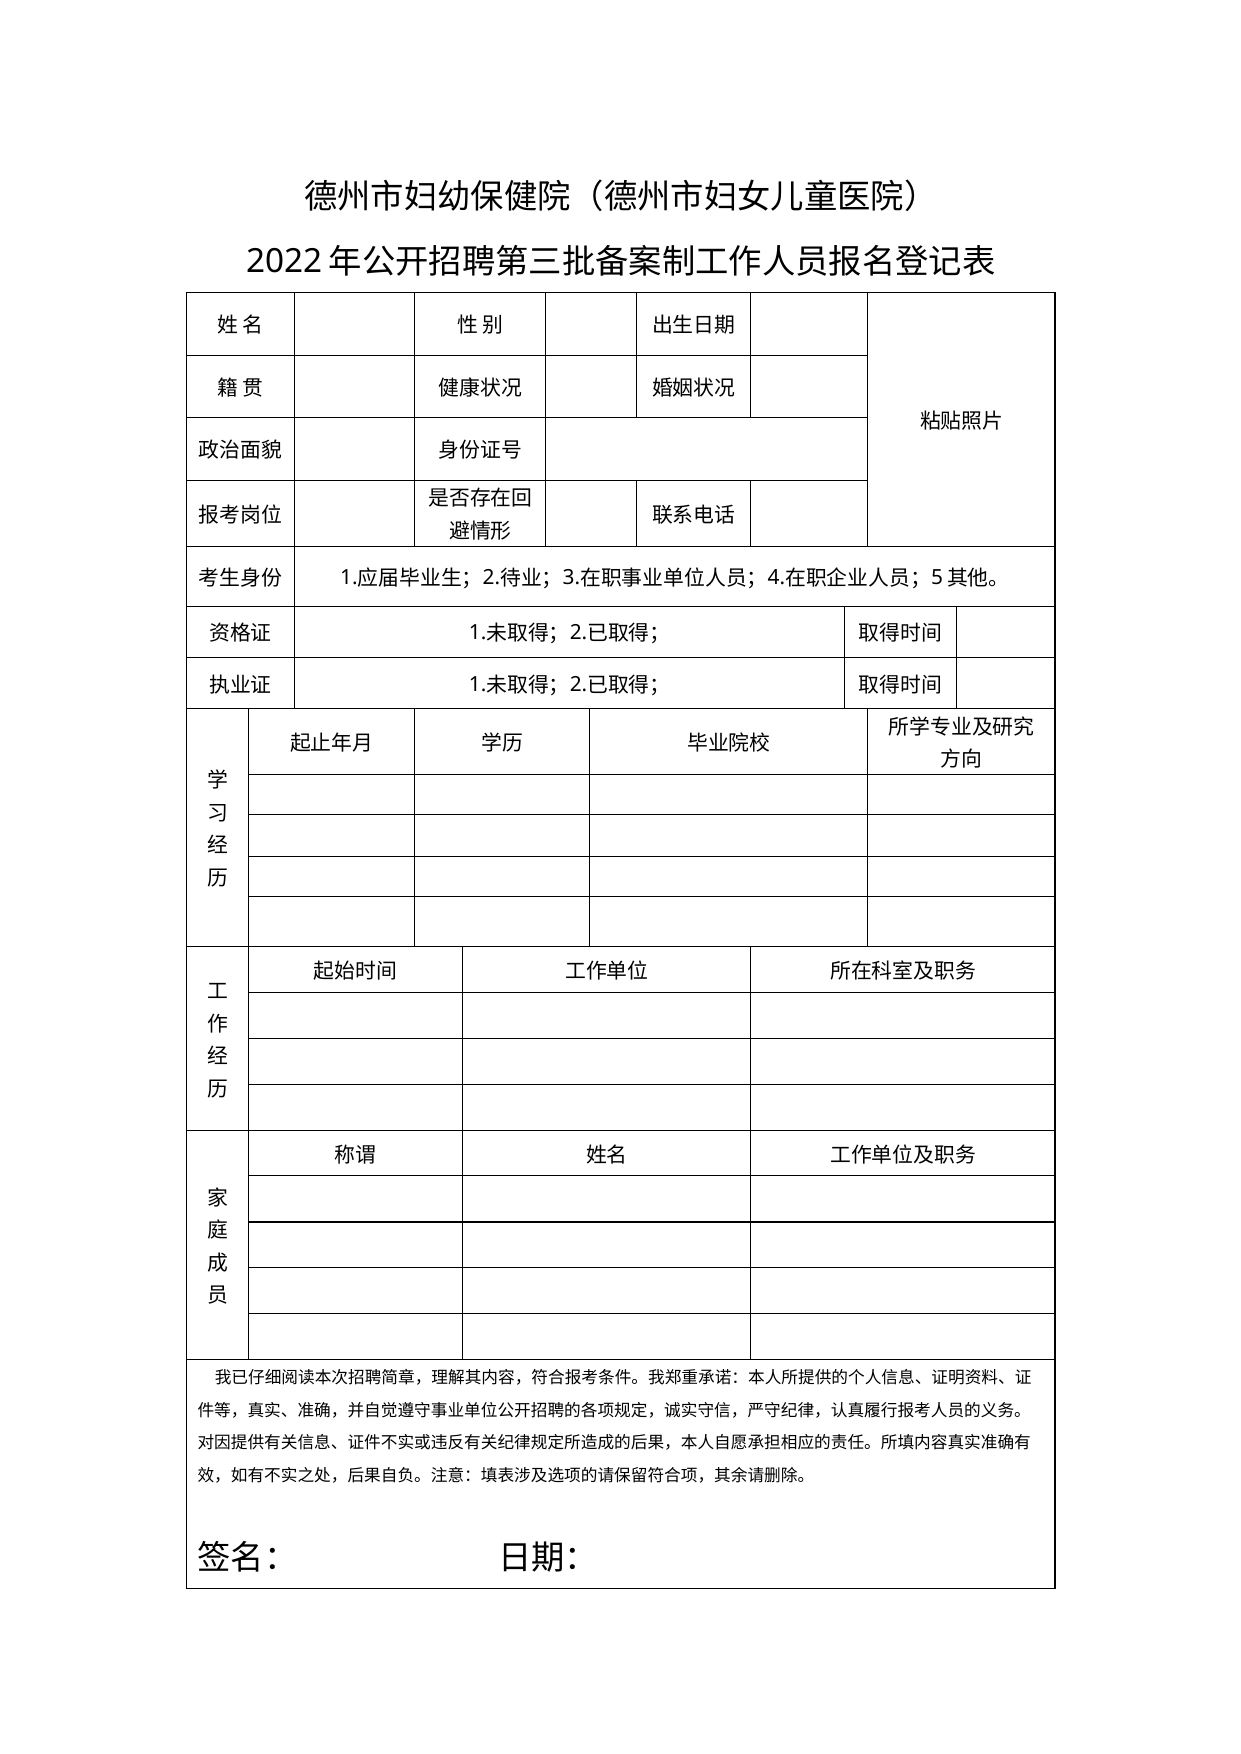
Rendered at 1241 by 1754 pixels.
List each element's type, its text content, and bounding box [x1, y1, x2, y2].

table_cell 起止年月 [249, 709, 414, 774]
table_cell [751, 993, 1054, 1038]
table_cell [249, 815, 414, 856]
table_cell 学习经历 [187, 709, 248, 946]
table_cell [463, 1314, 750, 1359]
table_cell 1.应届毕业生；2.待业；3.在职事业单位人员；4.在职企业人员；5其他。 [295, 547, 1054, 606]
table_cell 执业证 [187, 658, 294, 708]
table_cell [590, 775, 867, 814]
table_cell 健康状况 [415, 356, 545, 417]
table_cell 姓名 [463, 1131, 750, 1175]
table_cell [249, 993, 462, 1038]
table_cell [751, 1223, 1054, 1267]
table_cell [751, 356, 867, 417]
table_cell [463, 993, 750, 1038]
table_cell 工作经历 [187, 947, 248, 1129]
table_cell [546, 293, 636, 354]
table_cell 政治面貌 [187, 418, 294, 479]
table_cell [463, 1176, 750, 1221]
table_cell 毕业院校 [590, 709, 867, 774]
table_cell 所学专业及研究方向 [868, 709, 1054, 774]
table_cell [463, 1223, 750, 1267]
table_cell 资格证 [187, 607, 294, 657]
table_cell [415, 815, 589, 856]
table_cell [463, 1268, 750, 1313]
table_cell [590, 897, 867, 946]
table_cell [590, 815, 867, 856]
table_cell [415, 857, 589, 896]
table_cell 家庭成员 [187, 1131, 248, 1359]
table_cell [415, 897, 589, 946]
table_cell 性 别 [415, 293, 545, 354]
table_cell 签名： 日期： [187, 1523, 1054, 1588]
table_cell [295, 481, 414, 546]
table_cell 取得时间 [845, 607, 956, 657]
table_cell [751, 481, 867, 546]
table_cell [463, 1039, 750, 1083]
table_cell [957, 607, 1054, 657]
table_cell [249, 1085, 462, 1129]
table_cell [751, 293, 867, 354]
table_cell 考生身份 [187, 547, 294, 606]
table_cell [249, 1176, 462, 1221]
table_cell [249, 1223, 462, 1267]
table_cell [295, 356, 414, 417]
table_cell [249, 1268, 462, 1313]
table_cell 起始时间 [249, 947, 462, 992]
table_cell 我已仔细阅读本次招聘简章，理解其内容，符合报考条件。我郑重承诺：本人所提供的个人信息、证明资料、证件等，真实、准确，并自觉遵守事业单位公开招聘的各项规定，诚实守信，严守纪律，认真履行报考人员的义务。对因提供有关信息、证件不实或违反有关纪律规定所造成的后果，本人自愿承担相应的责任。所填内容真实准确有效，如有不实之处，后果自负。注意：填表涉及选项的请保留符合项，其余请删除。 [187, 1360, 1054, 1523]
table_cell [868, 815, 1054, 856]
table_cell [751, 1085, 1054, 1129]
table_cell [868, 897, 1054, 946]
table_cell [751, 1314, 1054, 1359]
table_cell 婚姻状况 [637, 356, 750, 417]
table_cell [415, 775, 589, 814]
table_cell [295, 293, 414, 354]
table_cell 取得时间 [845, 658, 956, 708]
table_cell 学历 [415, 709, 589, 774]
table_cell 所在科室及职务 [751, 947, 1054, 992]
table_cell 1.未取得；2.已取得； [295, 658, 844, 708]
table_cell [751, 1268, 1054, 1313]
table_cell [463, 1085, 750, 1129]
table_cell 籍 贯 [187, 356, 294, 417]
table_cell 1.未取得；2.已取得； [295, 607, 844, 657]
table_cell 粘贴照片 [868, 293, 1054, 546]
table_cell 是否存在回避情形 [415, 481, 545, 546]
table_cell [546, 481, 636, 546]
table_header 德州市妇幼保健院（德州市妇女儿童医院） 2022年公开招聘第三批备案制工作人员报名登记表 [186, 162, 1055, 292]
table_cell [249, 775, 414, 814]
table_cell [868, 857, 1054, 896]
table_cell 联系电话 [637, 481, 750, 546]
table_cell 姓 名 [187, 293, 294, 354]
table_cell [957, 658, 1054, 708]
table_cell 工作单位 [463, 947, 750, 992]
table_cell [249, 897, 414, 946]
table_cell [249, 1039, 462, 1083]
table_cell 出生日期 [637, 293, 750, 354]
table_cell [751, 1039, 1054, 1083]
table_cell 身份证号 [415, 418, 545, 479]
table_cell 报考岗位 [187, 481, 294, 546]
table_cell [751, 1176, 1054, 1221]
table_cell [546, 356, 636, 417]
table_cell 称谓 [249, 1131, 462, 1175]
table_cell [546, 418, 867, 479]
table_cell [868, 775, 1054, 814]
table_cell 工作单位及职务 [751, 1131, 1054, 1175]
table_cell [249, 1314, 462, 1359]
table_cell [249, 857, 414, 896]
table_cell [590, 857, 867, 896]
table_cell [295, 418, 414, 479]
